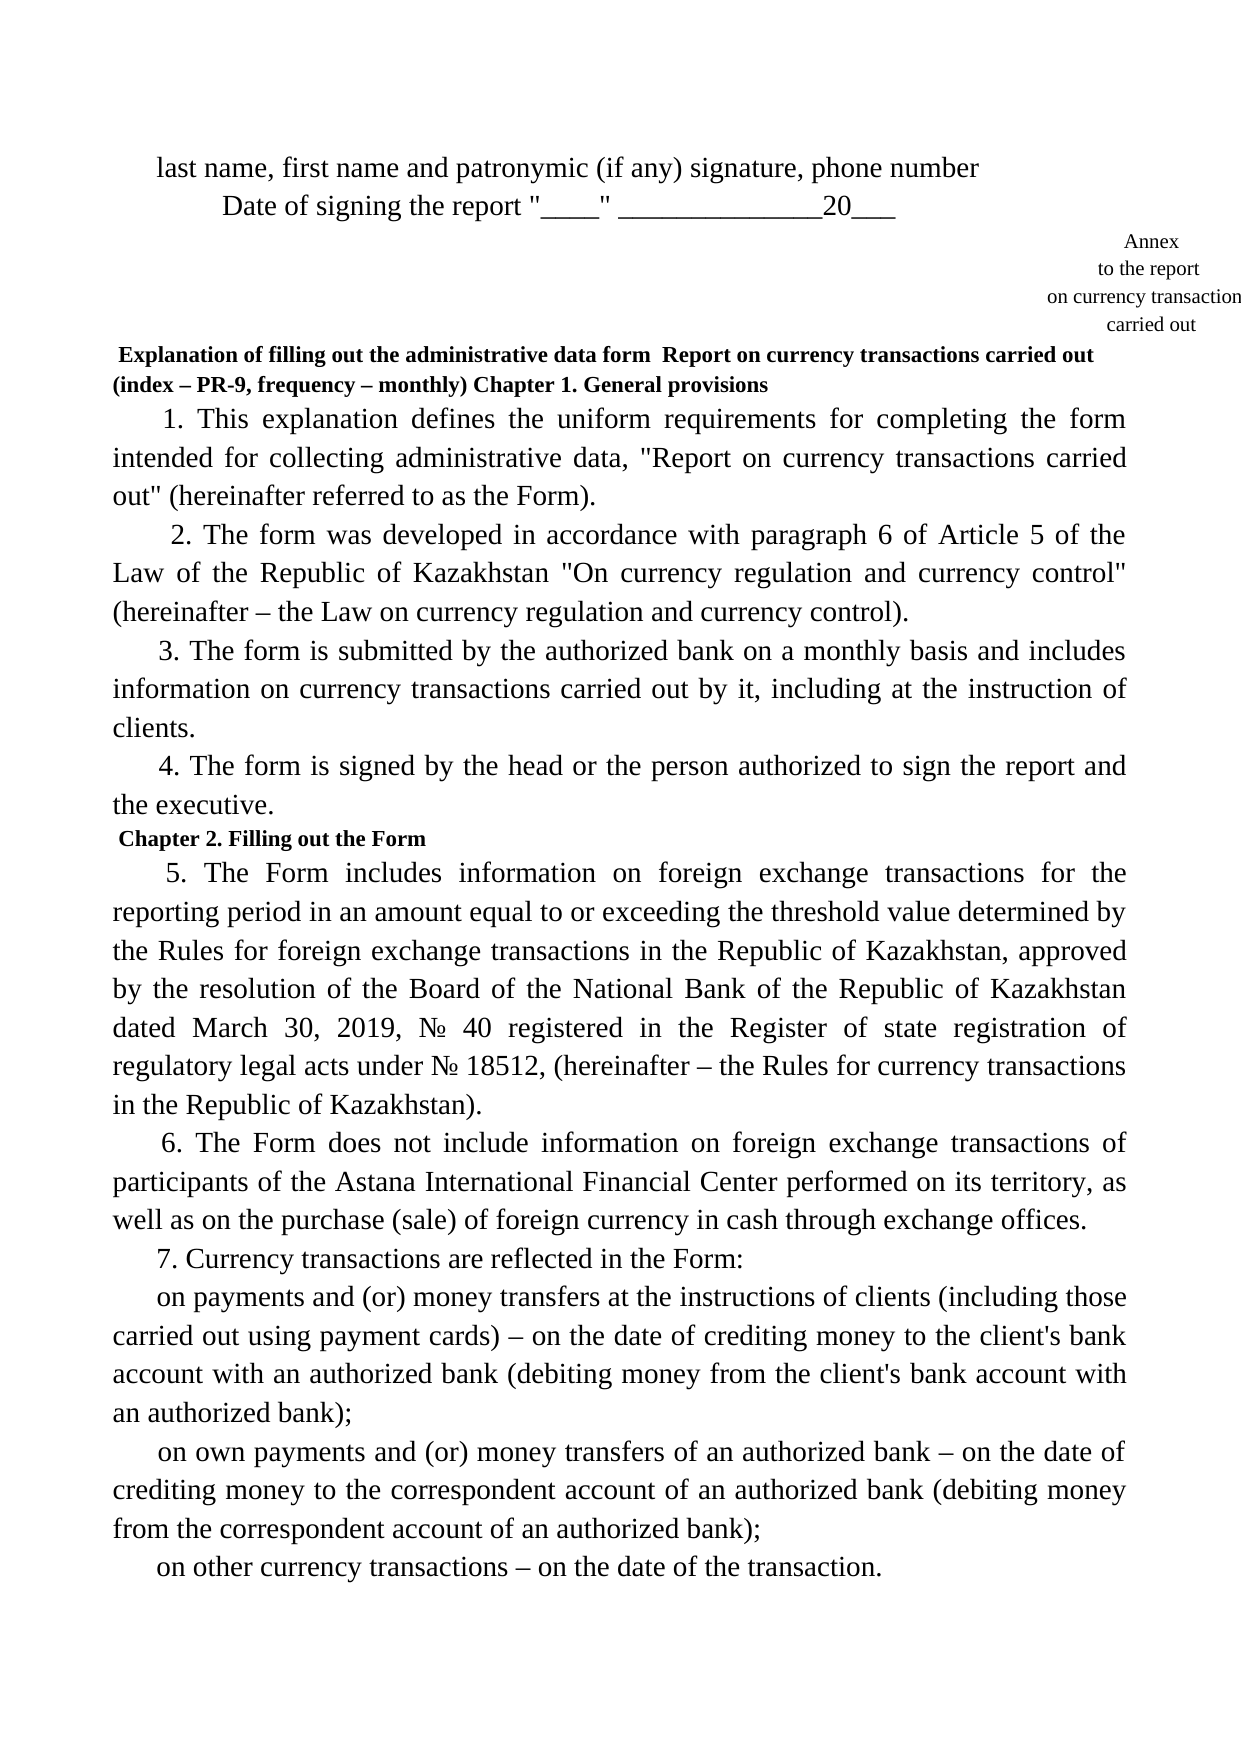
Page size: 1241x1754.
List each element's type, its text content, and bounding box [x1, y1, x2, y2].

text 1. This explanation defines the uniform requirements for completing the form intended for collecting administrative data, "Report on currency transactions carried out" (hereinafter referred to as the Form). [112, 401, 1128, 512]
text on own payments and (or) money transfers of an authorized bank – on the date of crediting money to the correspondent account of an authorized bank (debiting money from the correspondent account of an authorized bank); [112, 1434, 1128, 1544]
text 5. The Form includes information on foreign exchange transactions for the reporting period in an amount equal to or exceeding the threshold value determined by the Rules for foreign exchange transactions in the Republic of Kazakhstan, approved by the resolution of the Board of the National Bank of the Republic of Kazakhstan dated March 30, 2019, № 40 registered in the Register of state registration of regulatory legal acts under № 18512, (hereinafter – the Rules for currency transactions in the Republic of Kazakhstan). [112, 856, 1128, 1120]
text Explanation of filling out the administrative data form Report on currency transactions carried out (index – PR-9, frequency – monthly) Chapter 1. General provisions [112, 341, 1128, 397]
text 3. The form is submitted by the authorized bank on a monthly basis and includes information on currency transactions carried out by it, including at the instruction of clients. [112, 633, 1128, 743]
text on other currency transactions – on the date of the transaction. [112, 1549, 1128, 1583]
text last name, first name and patronymic (if any) signature, phone number [112, 150, 1128, 183]
text 4. The form is signed by the head or the person authorized to sign the report and the executive. [112, 748, 1128, 820]
text on payments and (or) money transfers at the instructions of clients (including those carried out using payment cards) – on the date of crediting money to the client's bank account with an authorized bank (debiting money from the client's bank account with an authorized bank); [112, 1279, 1128, 1429]
text Chapter 2. Filling out the Form [112, 825, 1128, 852]
text Date of signing the report "____" ______________20___ [112, 188, 1128, 222]
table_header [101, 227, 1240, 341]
text 6. The Form does not include information on foreign exchange transactions of participants of the Astana International Financial Center performed on its territory, as well as on the purchase (sale) of foreign currency in cash through exchange offices. [112, 1125, 1128, 1236]
text 7. Currency transactions are reflected in the Form: [112, 1241, 1128, 1274]
text 2. The form was developed in accordance with paragraph 6 of Article 5 of the Law of the Republic of Kazakhstan "On currency regulation and currency control" (hereinafter – the Law on currency regulation and currency control). [112, 517, 1128, 628]
